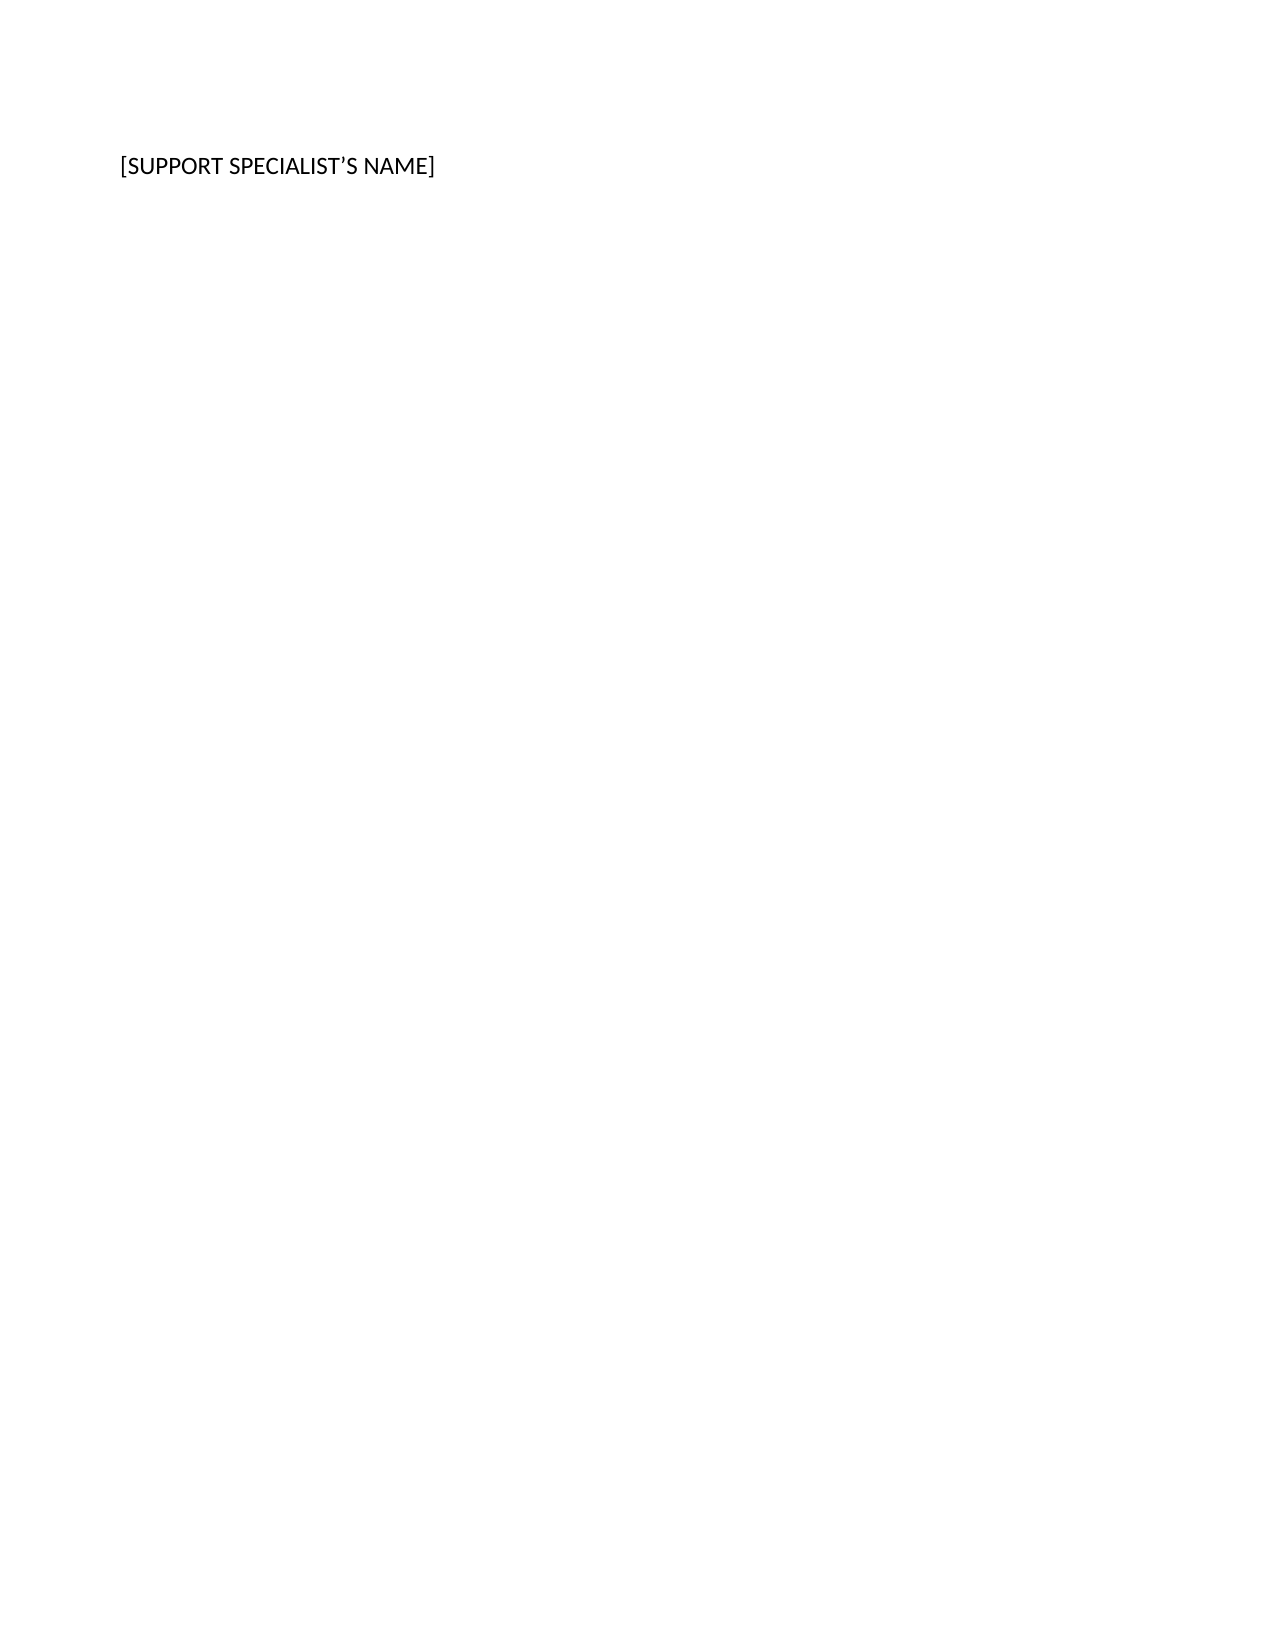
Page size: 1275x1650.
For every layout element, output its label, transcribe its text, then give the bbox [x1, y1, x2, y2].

text [SUPPORT SPECIALIST’S NAME] [120, 151, 1155, 181]
